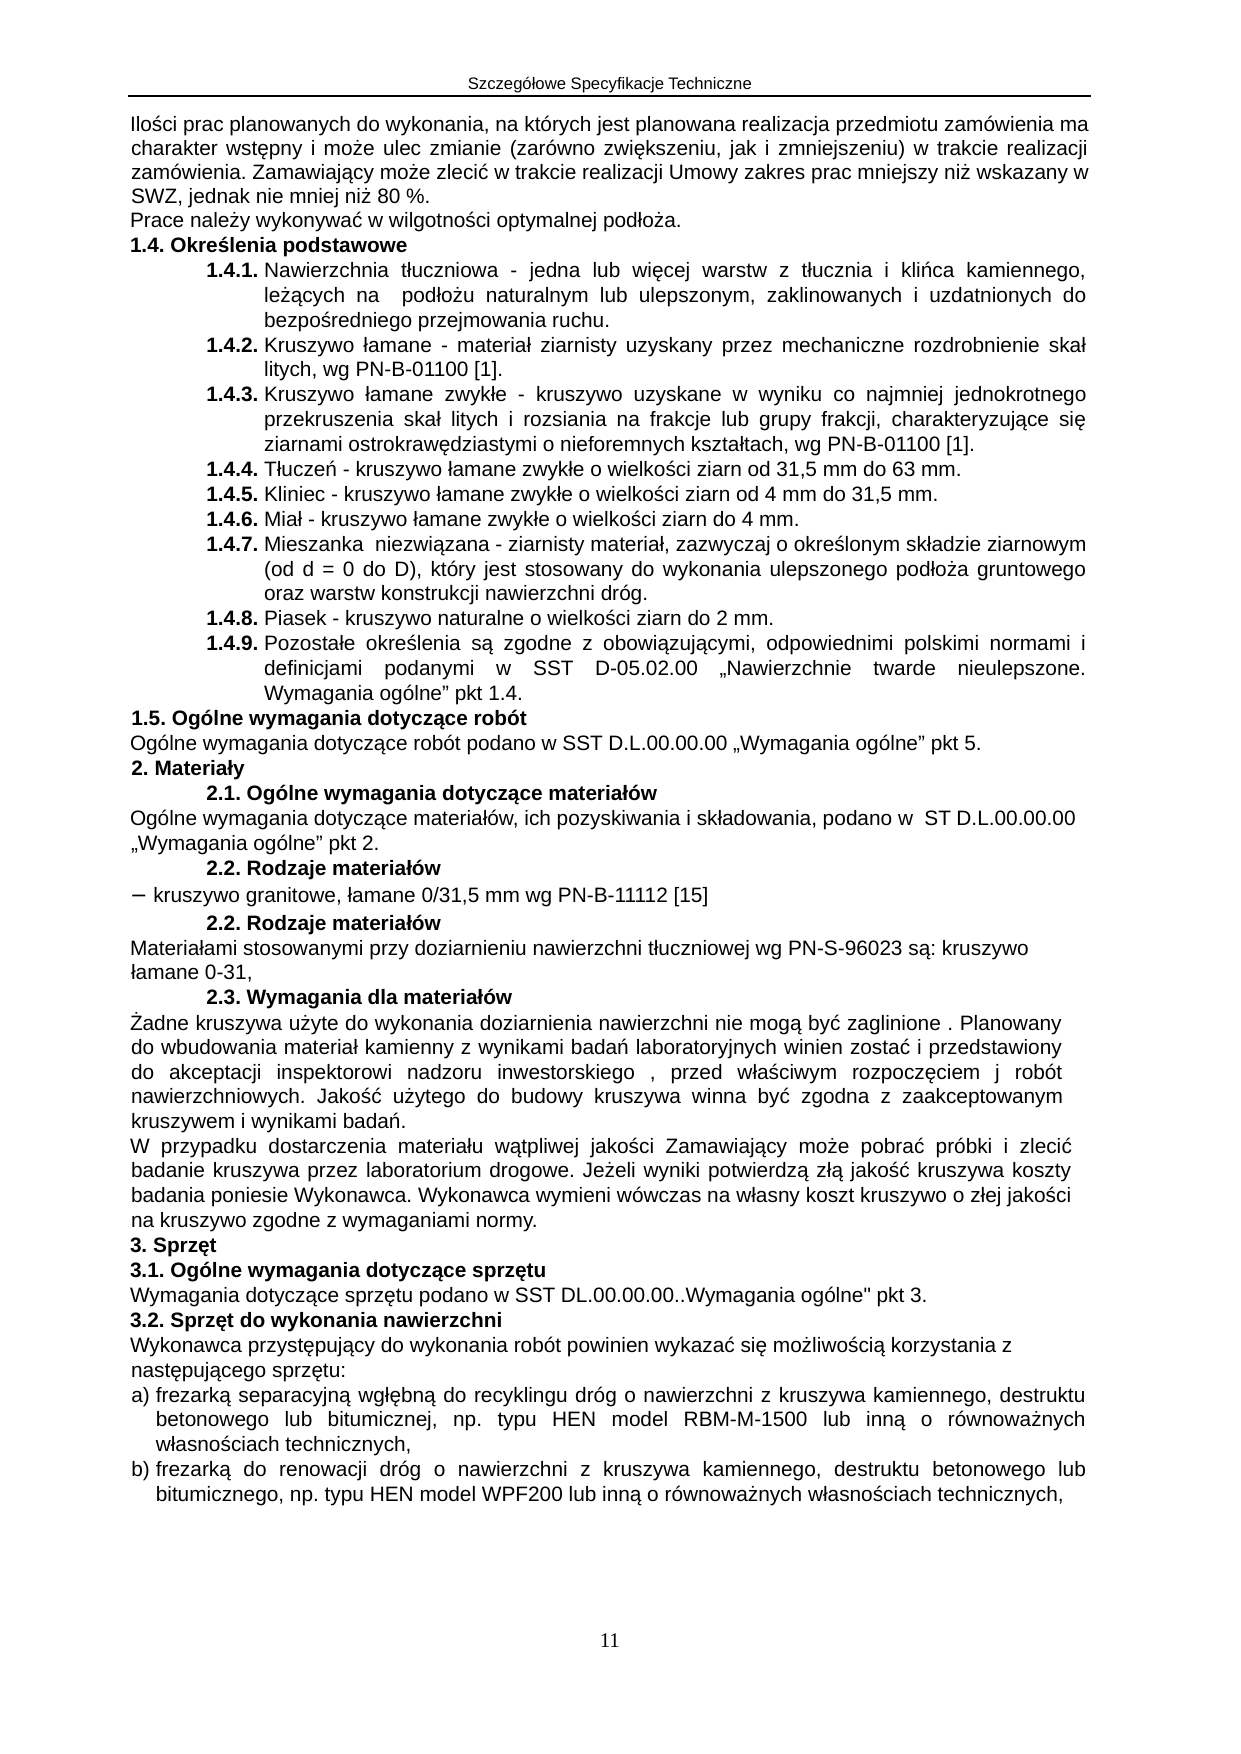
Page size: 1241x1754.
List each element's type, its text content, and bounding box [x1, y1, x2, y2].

list Kruszywo łamane zwykłe - kruszywo uzyskane w wyniku co najmniej jednokrotnego przekruszenia skał litych i rozsiania na frakcje lub grupy frakcji, charakteryzujące się ziarnami ostrokrawędziastymi o nieforemnych kształtach, wg PN-B-01100 [1]. [206, 382, 1087, 455]
list Pozostałe określenia są zgodne z obowiązującymi, odpowiednimi polskimi normami i definicjami podanymi w SST D-05.02.00 „Nawierzchnie twarde nieulepszone. Wymagania ogólne” pkt 1.4. [206, 631, 1087, 704]
text Materiałami stosowanymi przy doziarnieniu nawierzchni tłuczniowej wg PN-S-96023 są: kruszywo łamane 0-31, [130, 936, 1087, 984]
text 3.2. Sprzęt do wykonania nawierzchni [130, 1308, 1088, 1332]
text Ogólne wymagania dotyczące materiałów, ich pozyskiwania i składowania, podano w ST D.L.00.00.00 „Wymagania ogólne” pkt 2. [130, 806, 1087, 854]
text Ilości prac planowanych do wykonania, na których jest planowana realizacja przedmiotu zamówienia ma charakter wstępny i może ulec zmianie (zarówno zwiększeniu, jak i zmniejszeniu) w trakcie realizacji zamówienia. Zamawiający może zlecić w trakcie realizacji Umowy zakres prac mniejszy niż wskazany w SWZ, jednak nie mniej niż 80 %. [130, 112, 1089, 208]
text Prace należy wykonywać w wilgotności optymalnej podłoża. [130, 208, 1087, 232]
text − kruszywo granitowe, łamane 0/31,5 mm wg PN-B-11112 [15] [130, 881, 1087, 909]
list Rodzaje materiałów [206, 856, 1088, 879]
list frezarką do renowacji dróg o nawierzchni z kruszywa kamiennego, destruktu betonowego lub bitumicznego, np. typu HEN model WPF200 lub inną o równoważnych własnościach technicznych, [131, 1457, 1087, 1506]
list frezarką separacyjną wgłębną do recyklingu dróg o nawierzchni z kruszywa kamiennego, destruktu betonowego lub bitumicznej, np. typu HEN model RBM-M-1500 lub inną o równoważnych własnościach technicznych, [131, 1383, 1087, 1456]
text Wymagania dotyczące sprzętu podano w SST DL.00.00.00..Wymagania ogólne" pkt 3. [130, 1283, 1087, 1307]
list Kruszywo łamane - materiał ziarnisty uzyskany przez mechaniczne rozdrobnienie skał litych, wg PN-B-01100 [1]. [206, 332, 1087, 381]
list Piasek - kruszywo naturalne o wielkości ziarn do 2 mm. [206, 606, 1087, 630]
text 3.1. Ogólne wymagania dotyczące sprzętu [130, 1258, 1088, 1282]
list Materiały [131, 756, 1088, 779]
list Tłuczeń - kruszywo łamane zwykłe o wielkości ziarn od 31,5 mm do 63 mm. [206, 456, 1087, 480]
list Kliniec - kruszywo łamane zwykłe o wielkości ziarn od 4 mm do 31,5 mm. [206, 482, 1087, 506]
text Ogólne wymagania dotyczące robót podano w SST D.L.00.00.00 „Wymagania ogólne” pkt 5. [130, 731, 1087, 754]
list Wymagania dla materiałów [206, 985, 1088, 1009]
list Miał - kruszywo łamane zwykłe o wielkości ziarn do 4 mm. [206, 507, 1087, 531]
text Żadne kruszywa użyte do wykonania doziarnienia nawierzchni nie mogą być zaglinione . Planowany do wbudowania materiał kamienny z wynikami badań laboratoryjnych winien zostać i przedstawiony do akceptacji inspektorowi nadzoru inwestorskiego , przed właściwym rozpoczęciem j robót nawierzchniowych. Jakość użytego do budowy kruszywa winna być zgodna z zaakceptowanym kruszywem i wynikami badań. [130, 1010, 1063, 1133]
list Rodzaje materiałów [206, 910, 1088, 934]
text 1.5. Ogólne wymagania dotyczące robót [131, 705, 1087, 729]
text 3. Sprzęt [130, 1233, 1072, 1257]
text Wykonawca przystępujący do wykonania robót powinien wykazać się możliwością korzystania z następującego sprzętu: [130, 1333, 1087, 1382]
text 1.4. Określenia podstawowe [130, 233, 1088, 257]
list Nawierzchnia tłuczniowa - jedna lub więcej warstw z tłucznia i klińca kamiennego, leżących na podłożu naturalnym lub ulepszonym, zaklinowanych i uzdatnionych do bezpośredniego przejmowania ruchu. [206, 258, 1087, 331]
list Ogólne wymagania dotyczące materiałów [206, 781, 1088, 805]
text W przypadku dostarczenia materiału wątpliwej jakości Zamawiający może pobrać próbki i zlecić badanie kruszywa przez laboratorium drogowe. Jeżeli wyniki potwierdzą złą jakość kruszywa koszty badania poniesie Wykonawca. Wykonawca wymieni wówczas na własny koszt kruszywo o złej jakości na kruszywo zgodne z wymaganiami normy. [130, 1134, 1072, 1231]
list Mieszanka niezwiązana - ziarnisty materiał, zazwyczaj o określonym składzie ziarnowym (od d = 0 do D), który jest stosowany do wykonania ulepszonego podłoża gruntowego oraz warstw konstrukcji nawierzchni dróg. [206, 532, 1087, 605]
